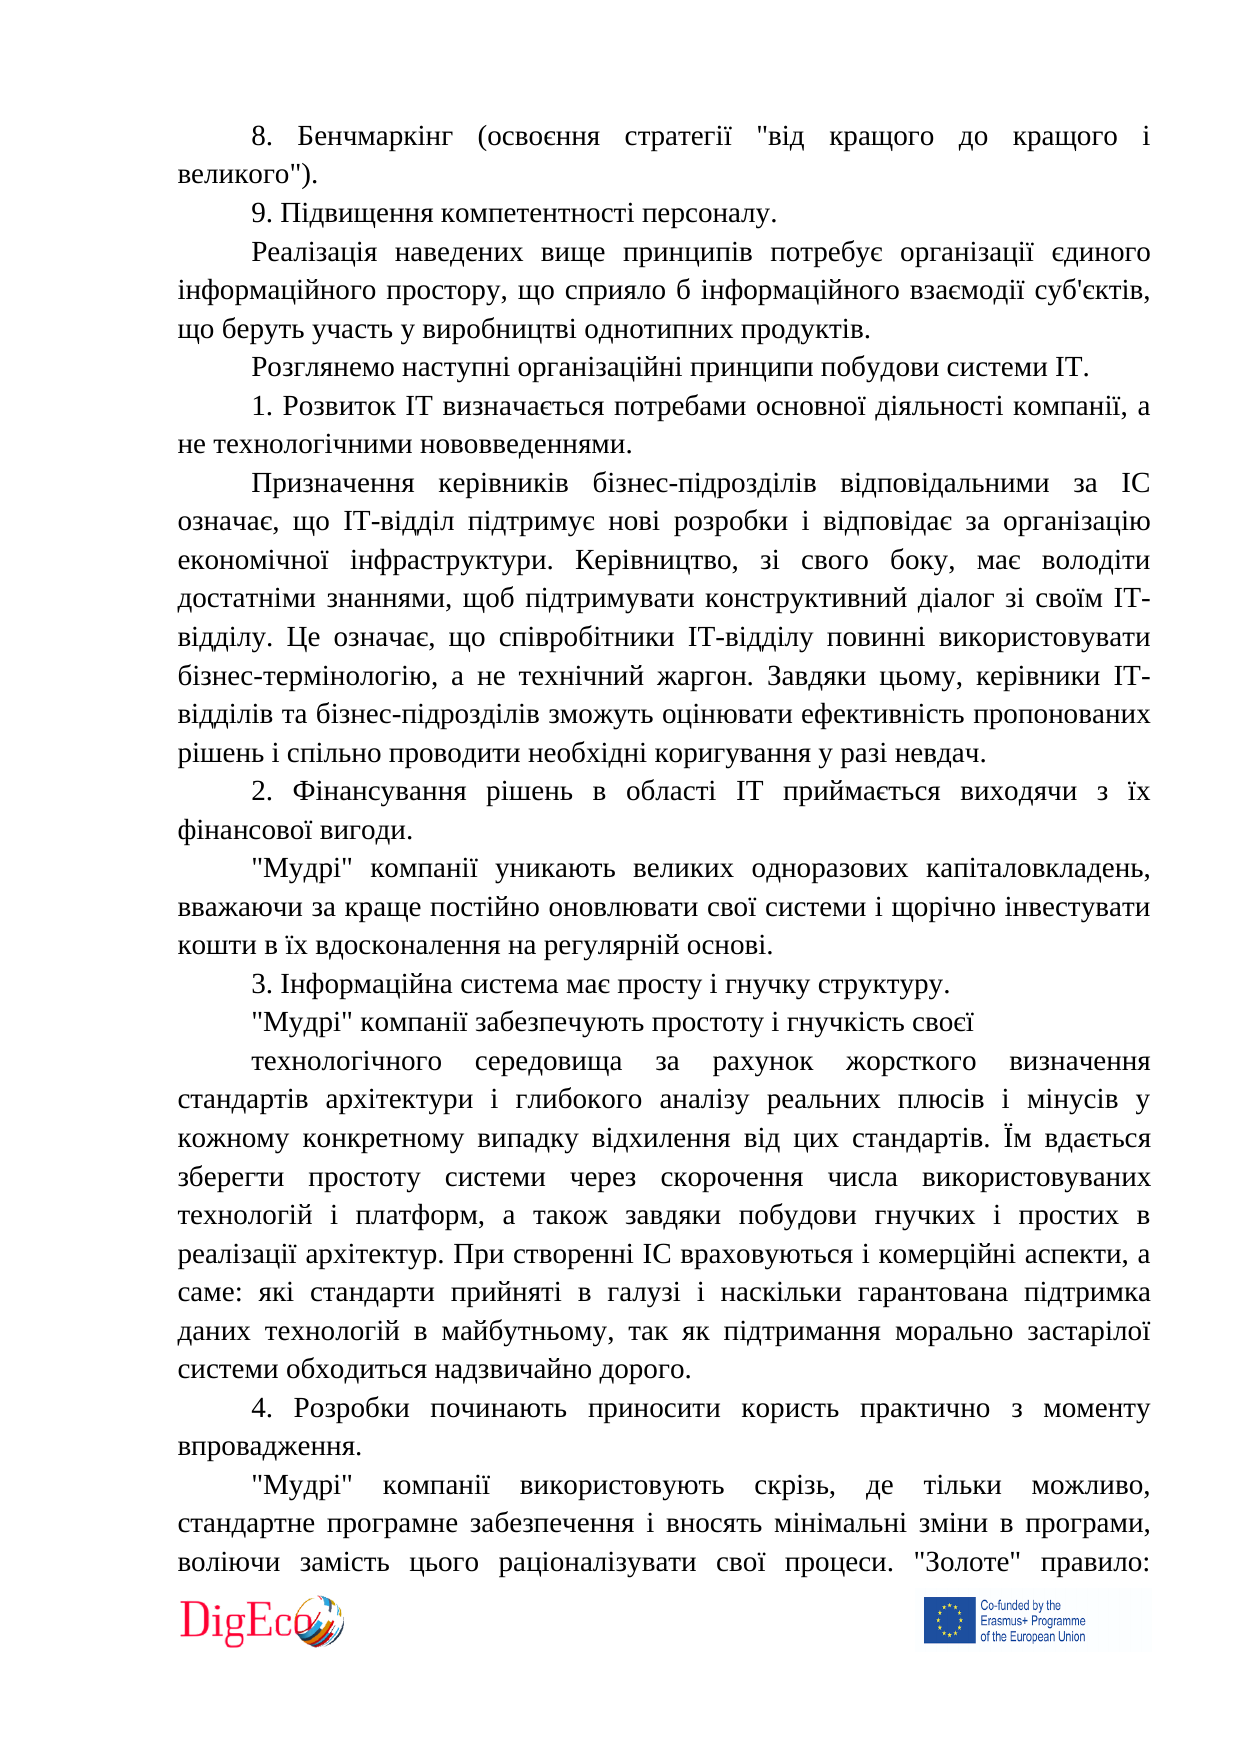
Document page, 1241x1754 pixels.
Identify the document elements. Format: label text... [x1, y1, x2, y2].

text Реалізація наведених вище принципів потребує організації єдиного інформаційного простору, що сприяло б інформаційного взаємодії суб'єктів, що беруть участь у виробництві однотипних продуктів. [177, 234, 1152, 344]
text 3. Інформаційна система має просту і гнучку структуру. [177, 966, 1152, 999]
text 2. Фінансування рішень в області ІТ приймається виходячи з їх фінансової вигоди. [177, 773, 1152, 845]
text 8. Бенчмаркінг (освоєння стратегії "від кращого до кращого і великого"). [177, 118, 1152, 190]
text технологічного середовища за рахунок жорсткого визначення стандартів архітектури і глибокого аналізу реальних плюсів і мінусів у кожному конкретному випадку відхилення від цих стандартів. Їм вдається зберегти простоту системи через скорочення числа використовуваних технологій і платформ, а також завдяки побудови гнучких і простих в реалізації архітектур. При створенні ІС враховуються і комерційні аспекти, а саме: які стандарти прийняті в галузі і наскільки гарантована підтримка даних технологій в майбутньому, так як підтримання морально застарілої системи обходиться надзвичайно дорого. [177, 1043, 1152, 1385]
picture [915, 1588, 1152, 1652]
text 1. Розвиток ІТ визначається потребами основної діяльності компанії, а не технологічними нововведеннями. [177, 388, 1152, 460]
text Розглянемо наступні організаційні принципи побудови системи ІТ. [177, 349, 1152, 383]
text 4. Розробки починають приносити користь практично з моменту впровадження. [177, 1390, 1152, 1462]
text "Мудрі" компанії забезпечують простоту і гнучкість своєї [177, 1004, 1152, 1038]
text 9. Підвищення компетентності персоналу. [177, 195, 1152, 229]
text "Мудрі" компанії уникають великих одноразових капіталовкладень, вважаючи за краще постійно оновлювати свої системи і щорічно інвестувати кошти в їх вдосконалення на регулярній основі. [177, 850, 1152, 961]
text Призначення керівників бізнес-підрозділів відповідальними за ІС означає, що ІТ-відділ підтримує нові розробки і відповідає за організацію економічної інфраструктури. Керівництво, зі свого боку, має володіти достатніми знаннями, щоб підтримувати конструктивний діалог зі своїм ІТ-відділу. Це означає, що співробітники ІТ-відділу повинні використовувати бізнес-термінологію, а не технічний жаргон. Завдяки цьому, керівники IT-відділів та бізнес-підрозділів зможуть оцінювати ефективність пропонованих рішень і спільно проводити необхідні коригування у разі невдач. [177, 465, 1152, 768]
picture [177, 1591, 347, 1652]
